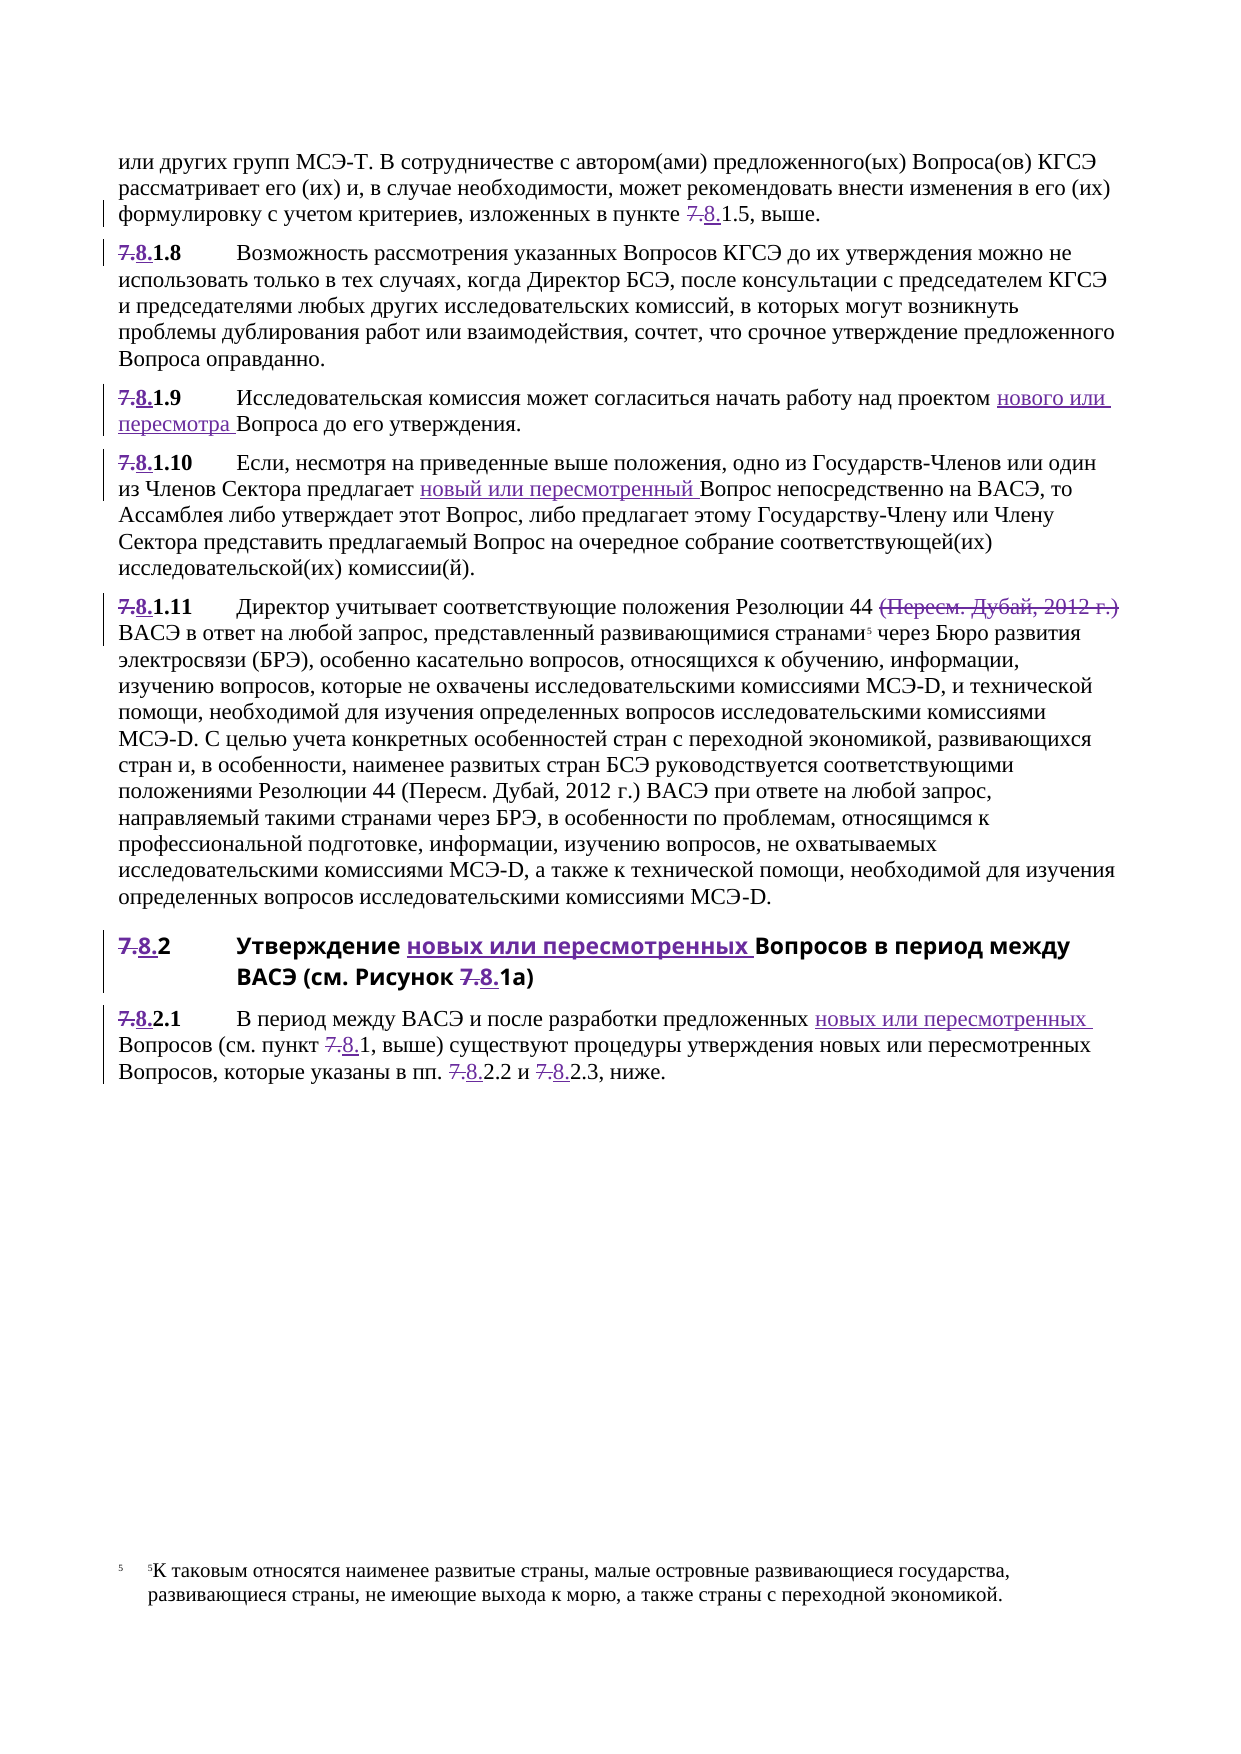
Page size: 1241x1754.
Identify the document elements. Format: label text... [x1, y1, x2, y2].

text 2.1 В период между ВАСЭ и после разработки предложенных Вопросов (см. пункт 1, выше) существуют процедуры утверждения новых или пересмотренных Вопросов, которые указаны в пп. 2.2 и 2.3, ниже. [118, 1005, 1122, 1084]
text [118, 148, 1122, 227]
text 1.11 Директор учитывает соответствующие положения Резолюции 44 ВАСЭ в ответ на любой запрос, представленный развивающимися странами5 через Бюро развития электросвязи (БРЭ), особенно касательно вопросов, относящихся к обучению, информации, изучению вопросов, которые не охвачены исследовательскими комиссиями МСЭ-D, и технической помощи, необходимой для изучения определенных вопросов исследовательскими комиссиями МСЭ-D. С целью учета конкретных особенностей стран с переходной экономикой, развивающихся стран и, в особенности, наименее развитых стран БСЭ руководствуется соответствующими положениями Резолюции 44 (Пересм. Дубай, 2012 г.) ВАСЭ при ответе на любой запрос, направляемый такими странами через БРЭ, в особенности по проблемам, относящимся к профессиональной подготовке, информации, изучению вопросов, не охватываемых исследовательскими комиссиями МСЭ-D, а также к технической помощи, необходимой для изучения определенных вопросов исследовательскими комиссиями МСЭ-D. [118, 593, 1122, 909]
subtitle 2 Утверждение Вопросов в период между ВАСЭ (см. Рисунок 1а) [118, 930, 1122, 993]
text 1.10 Если, несмотря на приведенные выше положения, одно из Государств-Членов или один из Членов Сектора предлагает Вопрос непосредственно на ВАСЭ, то Ассамблея либо утверждает этот Вопрос, либо предлагает этому Государству-Члену или Члену Сектора представить предлагаемый Вопрос на очередное собрание соответствующей(их) исследовательской(их) комиссии(й). [118, 449, 1122, 581]
text 1.8 Возможность рассмотрения указанных Вопросов КГСЭ до их утверждения можно не использовать только в тех случаях, когда Директор БСЭ, после консультации с председателем КГСЭ и председателями любых других исследовательских комиссий, в которых могут возникнуть проблемы дублирования работ или взаимодействия, сочтет, что срочное утверждение предложенного Вопроса оправданно. [118, 239, 1122, 371]
text 1.9 Исследовательская комиссия может согласиться начать работу над проектом Вопроса до его утверждения. [118, 383, 1122, 436]
